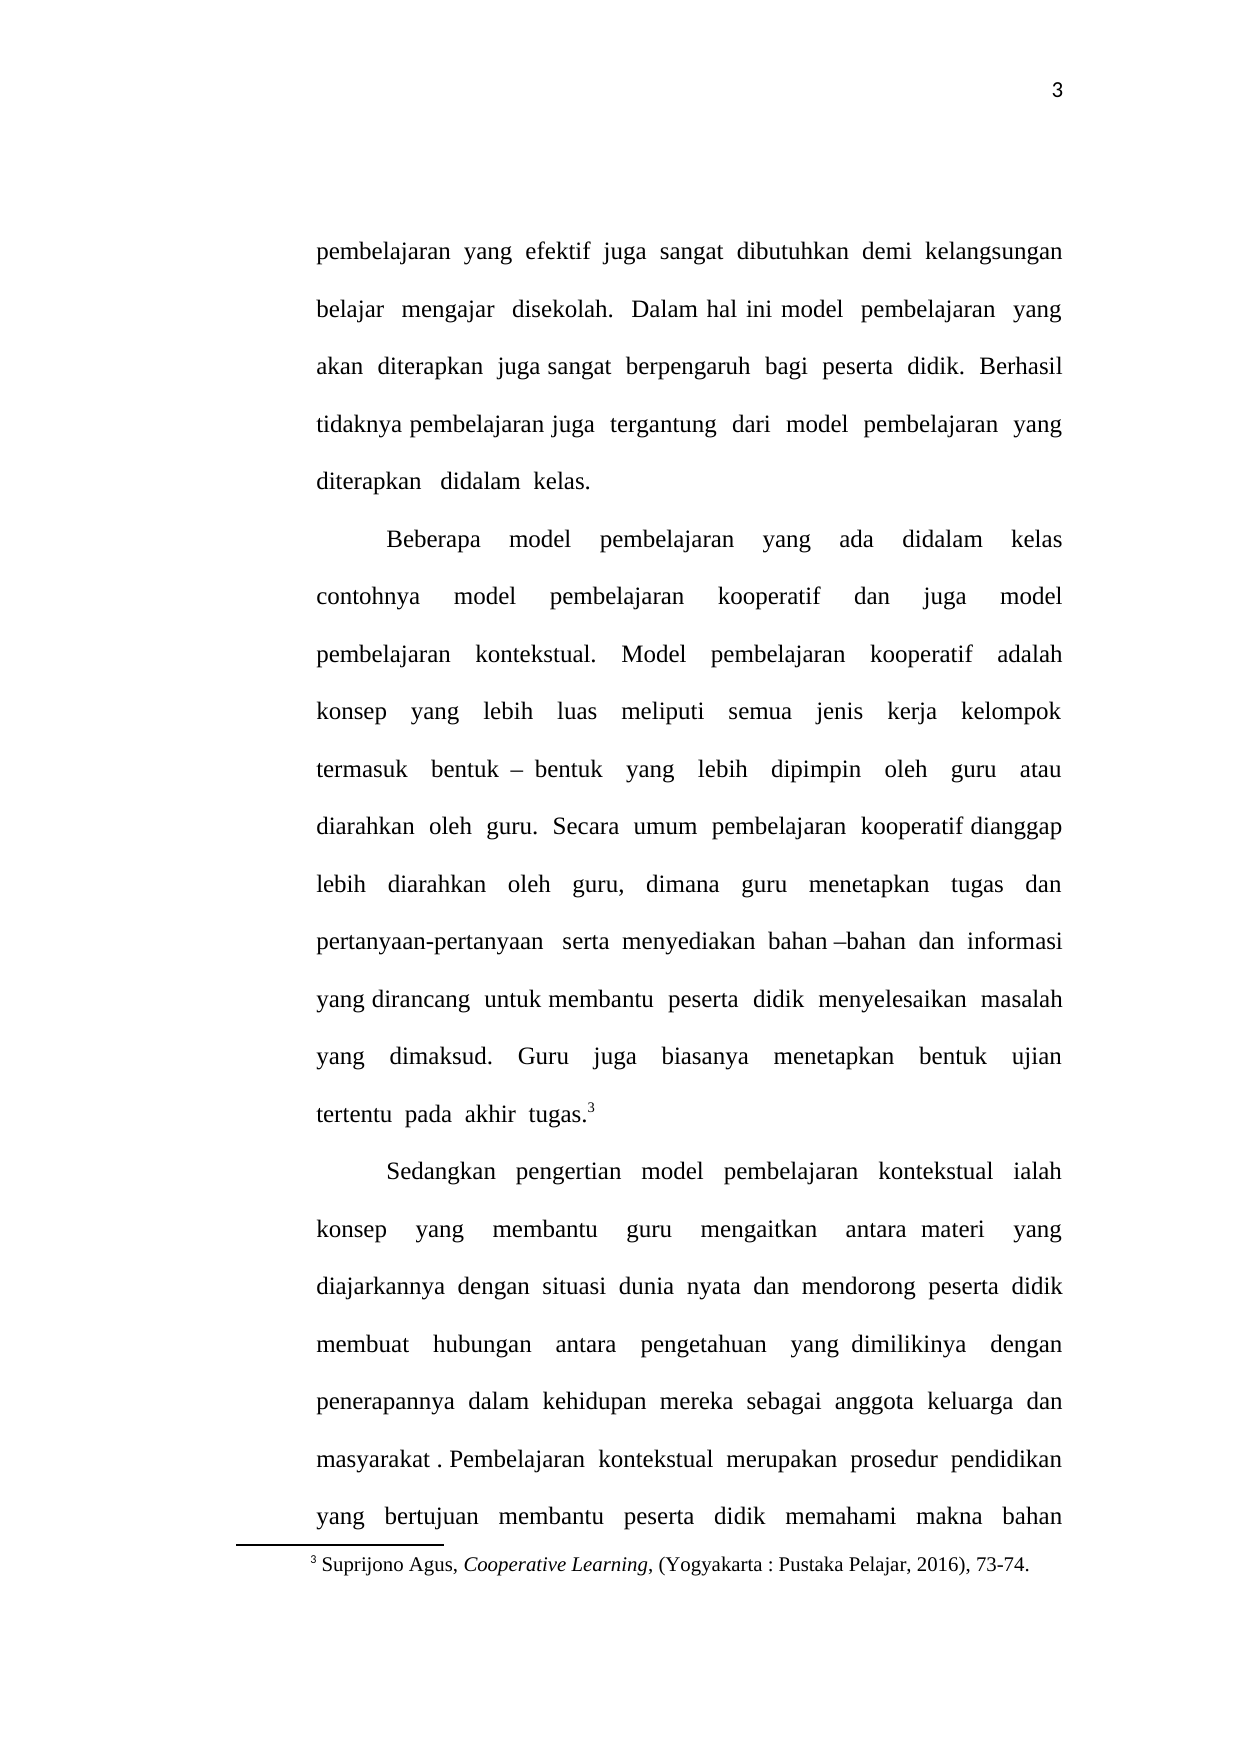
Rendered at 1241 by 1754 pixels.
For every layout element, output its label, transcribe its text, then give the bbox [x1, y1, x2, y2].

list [316, 1156, 1063, 1530]
list Beberapa model pembelajaran yang ada didalam kelas contohnya model pembelajaran kooperatif dan juga model pembelajaran kontekstual. Model pembelajaran kooperatif adalah konsep yang lebih luas meliputi semua jenis kerja kelompok termasuk bentuk – bentuk yang lebih dipimpin oleh guru atau diarahkan oleh guru. Secara umum pembelajaran kooperatif dianggap lebih diarahkan oleh guru, dimana guru menetapkan tugas dan pertanyaan-pertanyaan serta menyediakan bahan –bahan dan informasi yang dirancang untuk membantu peserta didik menyelesaikan masalah yang dimaksud. Guru juga biasanya menetapkan bentuk ujian tertentu pada akhir tugas. [316, 524, 1063, 1127]
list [316, 236, 1063, 495]
